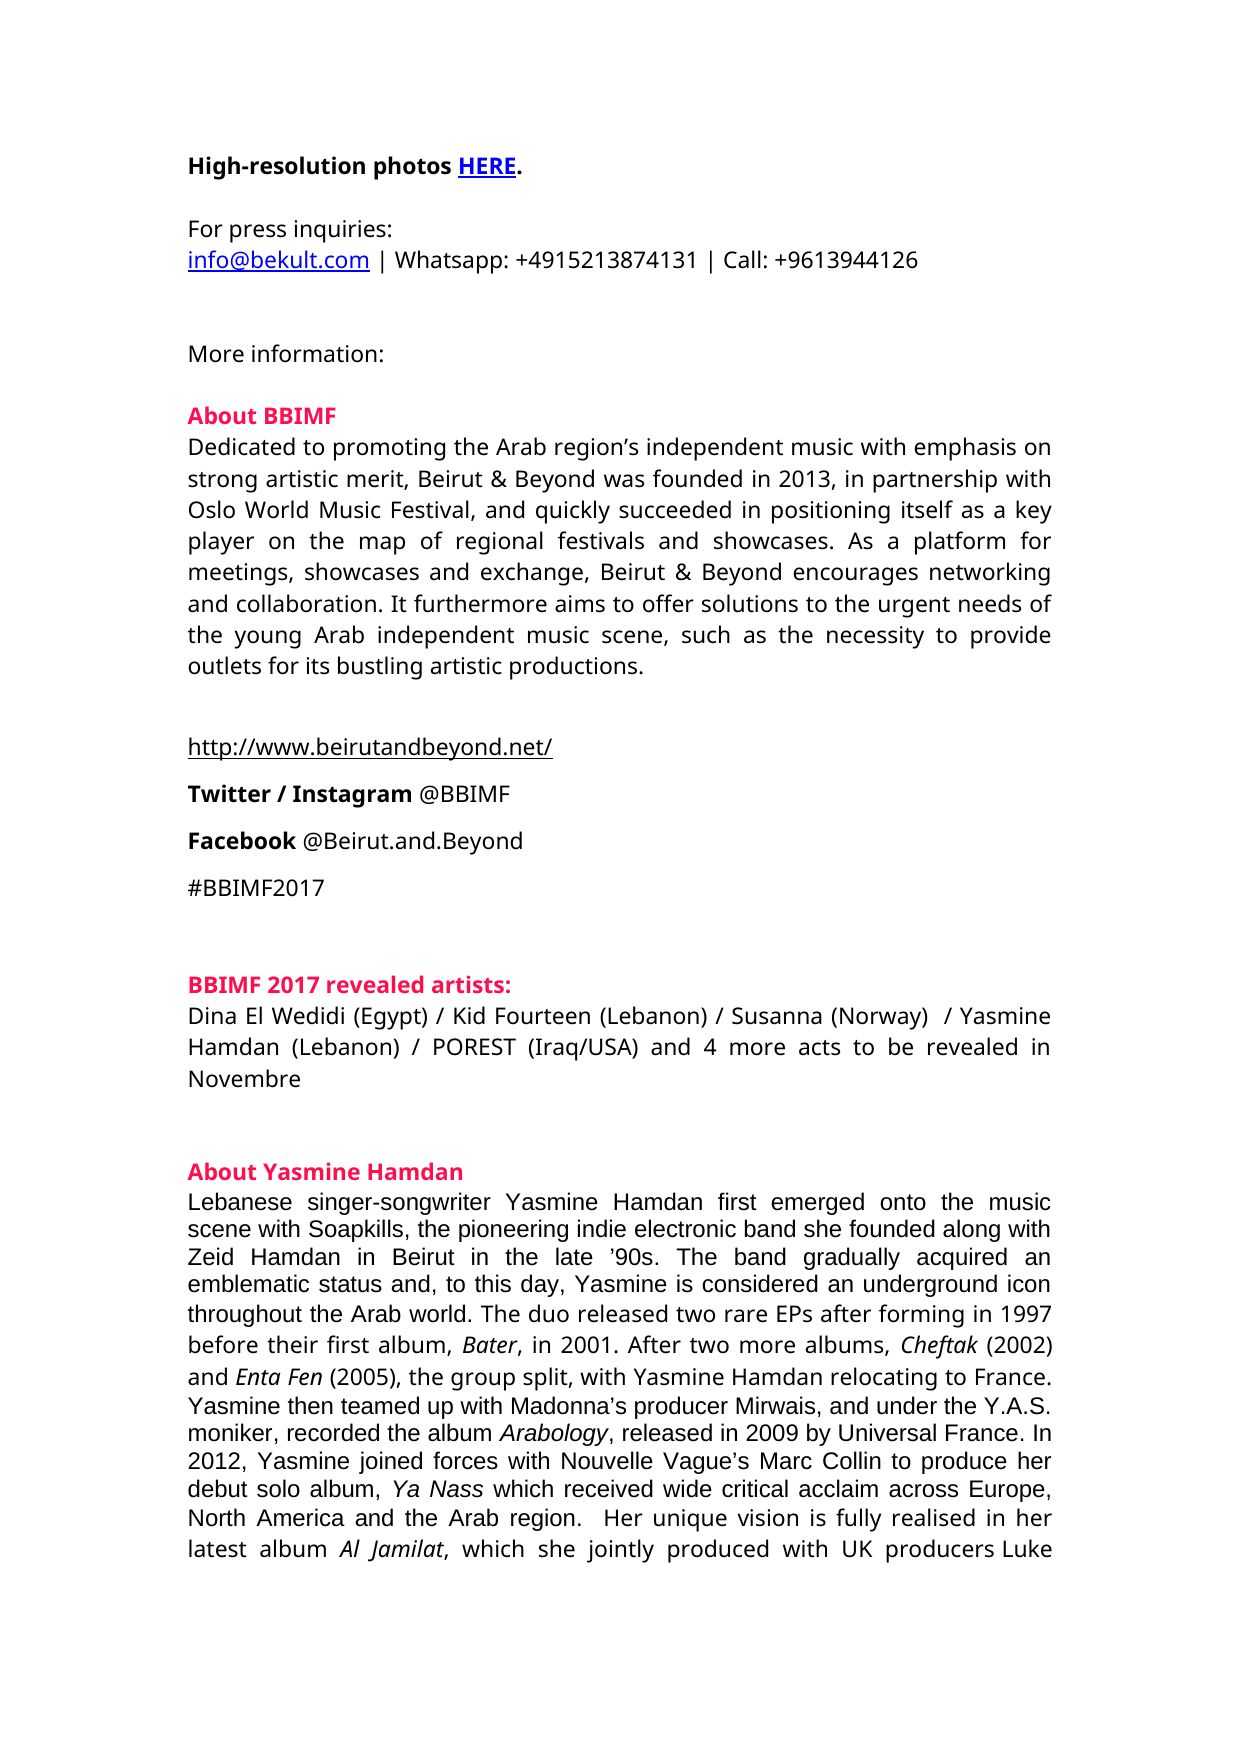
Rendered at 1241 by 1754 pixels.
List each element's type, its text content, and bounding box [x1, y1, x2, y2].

text About BBIMF [187, 400, 1053, 431]
text For press inquiries: [187, 212, 1053, 244]
text http://www.beirutandbeyond.net/ [187, 731, 1053, 762]
text #BBIMF2017 [187, 872, 1053, 903]
text Dedicated to promoting the Arab region’s independent music with emphasis on strong artistic merit, Beirut & Beyond was founded in 2013, in partnership with Oslo World Music Festival, and quickly succeeded in positioning itself as a key player on the map of regional festivals and showcases. As a platform for meetings, showcases and exchange, Beirut & Beyond encourages networking and collaboration. It furthermore aims to offer solutions to the urgent needs of the young Arab independent music scene, such as the necessity to provide outlets for its bustling artistic productions. [187, 431, 1053, 681]
text Facebook @Beirut.and.Beyond [187, 825, 1053, 856]
text BBIMF 2017 revealed artists: [187, 969, 1053, 1000]
text Dina El Wedidi (Egypt) / Kid Fourteen (Lebanon) / Susanna (Norway) / Yasmine Hamdan (Lebanon) / POREST (Iraq/USA) and 4 more acts to be revealed in Novembre [187, 1000, 1053, 1094]
text About Yasmine Hamdan [187, 1156, 1053, 1187]
text High-resolution photos HERE. [187, 150, 1053, 181]
text More information: [187, 337, 1053, 369]
text Twitter / Instagram @BBIMF [187, 778, 1053, 809]
text info@bekult.com | Whatsapp: +4915213874131 | Call: +9613944126 [187, 244, 1053, 275]
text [187, 1187, 1053, 1564]
